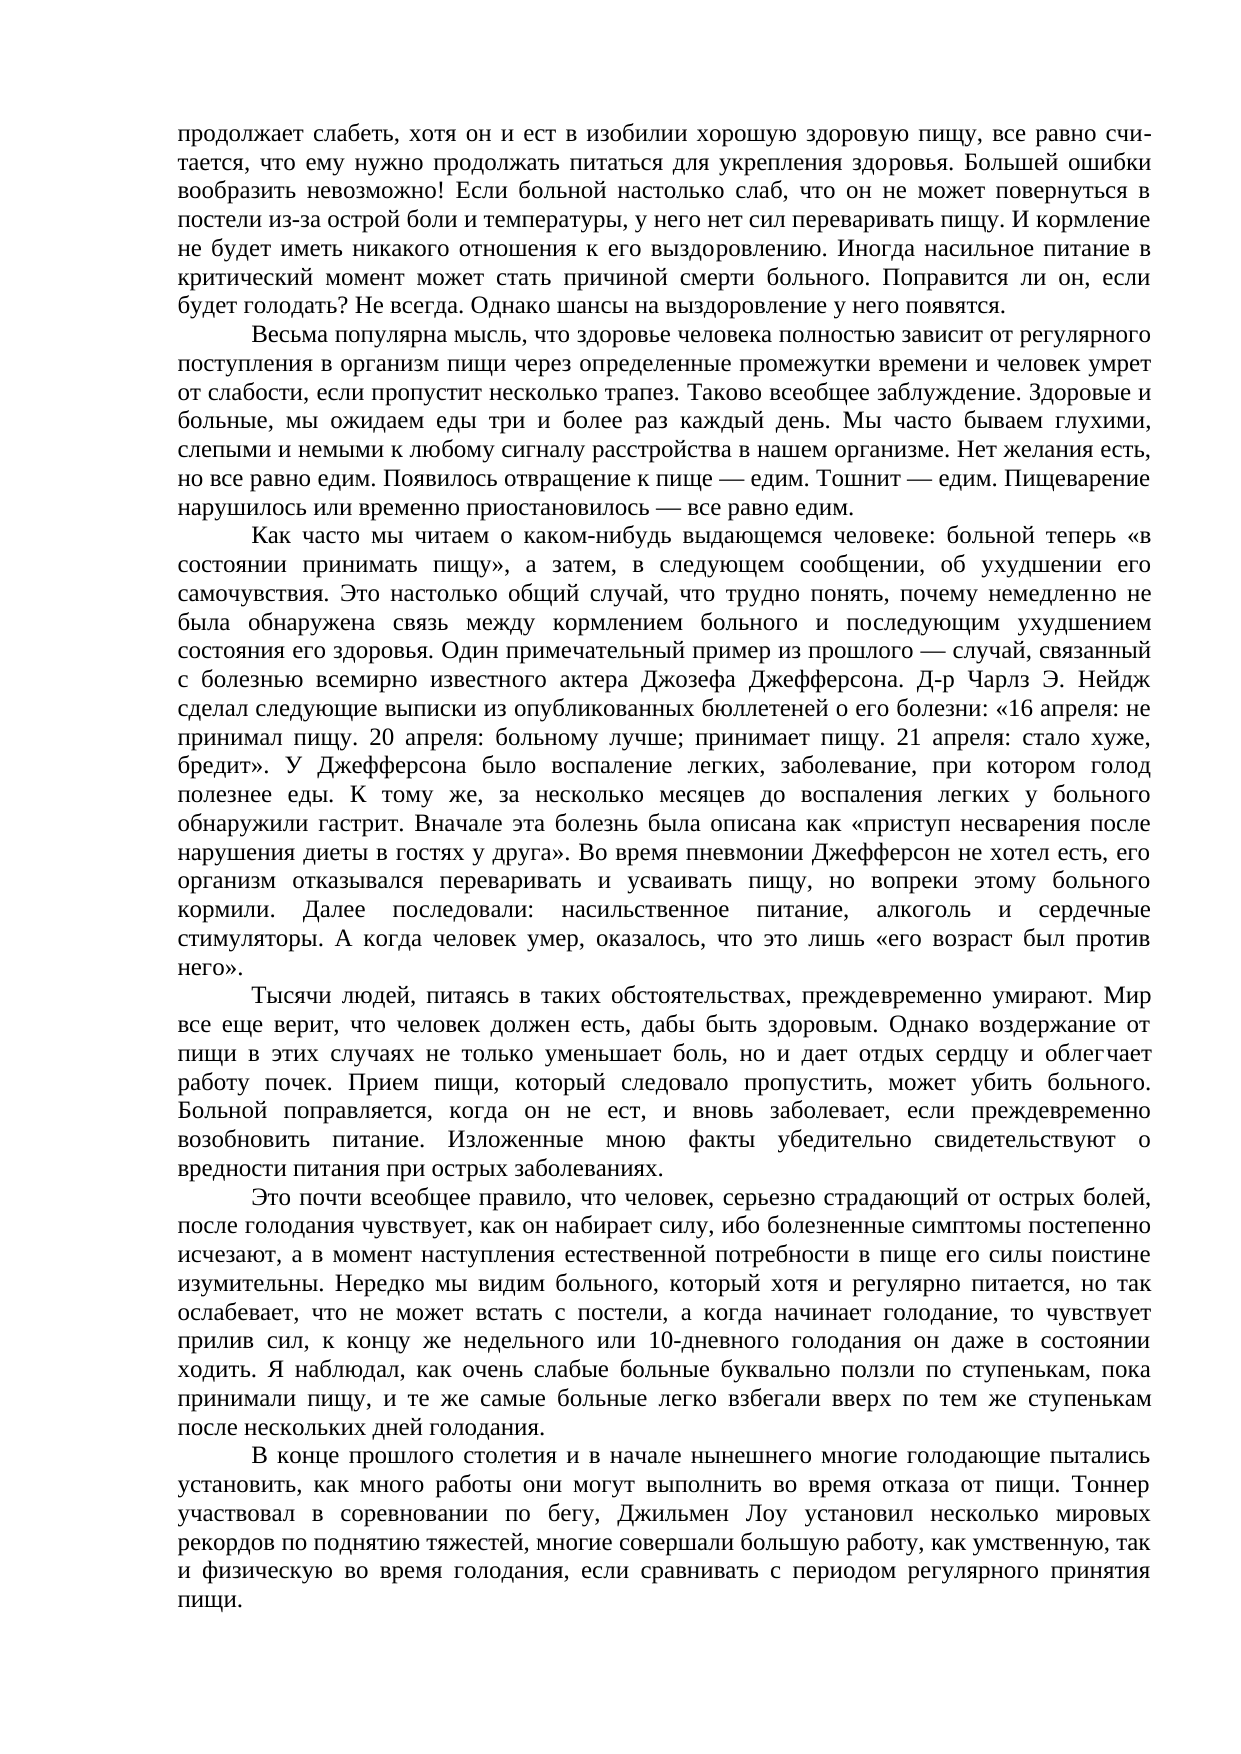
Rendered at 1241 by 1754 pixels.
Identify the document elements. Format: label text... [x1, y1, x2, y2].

text Весьма популярна мысль, что здоровье человека полностью зависит от регулярного поступления в организм пищи через определенные промежутки времени и человек умрет от слабости, если пропустит несколько трапез. Таково всеобщее заблуждение. Здоровые и больные, мы ожидаем еды три и более раз каждый день. Мы часто бываем глухими, слепыми и немыми к любому сигналу расстройства в нашем организме. Нет желания есть, но все равно едим. Появилось отвращение к пище — едим. Тошнит — едим. Пищеварение нарушилось или временно приостановилось — все равно едим. [177, 319, 1152, 521]
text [177, 118, 1152, 319]
text Это почти всеобщее правило, что человек, серьезно страдающий от острых болей, после голодания чувствует, как он набирает силу, ибо болезненные симптомы постепенно исчезают, а в момент наступления естественной потребности в пище его силы поистине изумительны. Нередко мы видим больного, который хотя и регулярно питается, но так ослабевает, что не может встать с постели, а когда начинает голодание, то чувствует прилив сил, к концу же недельного или 10-дневного голодания он даже в состоянии ходить. Я наблюдал, как очень слабые больные буквально ползли по ступенькам, пока принимали пищу, и те же самые больные легко взбегали вверх по тем же ступенькам после нескольких дней голодания. [177, 1182, 1152, 1441]
text Тысячи людей, питаясь в таких обстоятельствах, преждевременно умирают. Мир все еще верит, что человек должен есть, дабы быть здоровым. Однако воздержание от пищи в этих случаях не только уменьшает боль, но и дает отдых сердцу и облегчает работу почек. Прием пищи, который следовало пропустить, может убить больного. Больной поправляется, когда он не ест, и вновь заболевает, если преждевременно возобновить питание. Изложенные мною факты убедительно свидетельствуют о вредности питания при острых заболеваниях. [177, 981, 1152, 1182]
text Как часто мы читаем о каком-нибудь выдающемся человеке: больной теперь «в состоянии принимать пищу», а затем, в следующем сообщении, об ухудшении его самочувствия. Это настолько общий случай, что трудно понять, почему немедленно не была обнаружена связь между кормлением больного и последующим ухудшением состояния его здоровья. Один примечательный пример из прошлого — случай, связанный с болезнью всемирно известного актера Джозефа Джефферсона. Д-р Чарлз Э. Нейдж сделал следующие выписки из опубликованных бюллетеней о его болезни: «16 апреля: не принимал пищу. 20 апреля: больному лучше; принимает пищу. 21 апреля: стало хуже, бредит». У Джефферсона было воспаление легких, заболевание, при котором голод полезнее еды. К тому же, за несколько месяцев до воспаления легких у больного обнаружили гастрит. Вначале эта болезнь была описана как «приступ несварения после нарушения диеты в гостях у друга». Во время пневмонии Джефферсон не хотел есть, его организм отказывался переваривать и усваивать пищу, но вопреки этому больного кормили. Далее последовали: насильственное питание, алкоголь и сердечные стимуляторы. А когда человек умер, оказалось, что это лишь «его возраст был против него». [177, 521, 1152, 981]
text В конце прошлого столетия и в начале нынешнего многие голодающие пытались установить, как много работы они могут выполнить во время отказа от пищи. Тоннер участвовал в соревновании по бегу, Джильмен Лоу установил несколько мировых рекордов по поднятию тяжестей, многие совершали большую работу, как умственную, так и физическую во время голодания, если сравнивать с периодом регулярного принятия пищи. [177, 1441, 1152, 1613]
